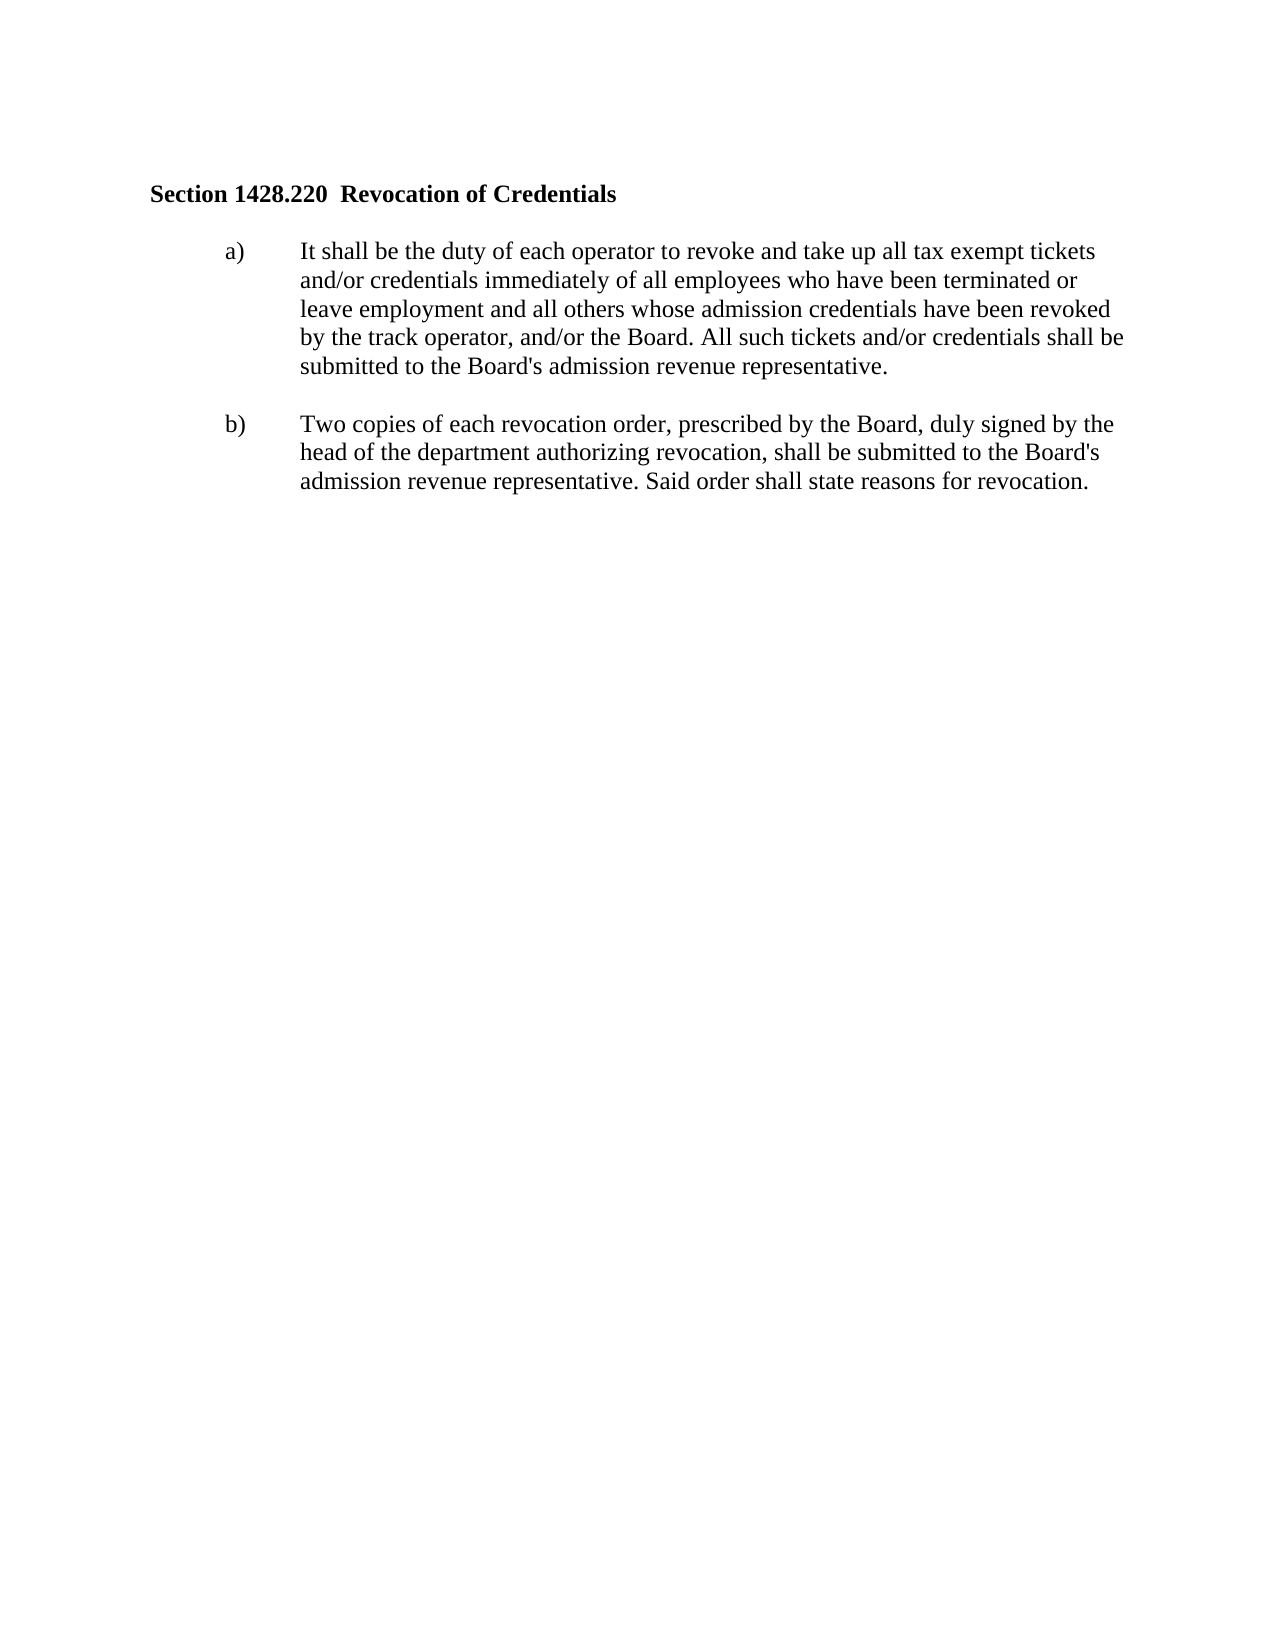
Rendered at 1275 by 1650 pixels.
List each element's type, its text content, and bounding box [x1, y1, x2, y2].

text a) It shall be the duty of each operator to revoke and take up all tax exempt tickets and/or credentials immediately of all employees who have been terminated or leave employment and all others whose admission credentials have been revoked by the track operator, and/or the Board. All such tickets and/or credentials shall be submitted to the Board's admission revenue representative. [225, 236, 1125, 380]
text b) Two copies of each revocation order, prescribed by the Board, duly signed by the head of the department authorizing revocation, shall be submitted to the Board's admission revenue representative. Said order shall state reasons for revocation. [225, 409, 1125, 495]
text Section 1428.220 Revocation of Credentials [150, 179, 1125, 207]
